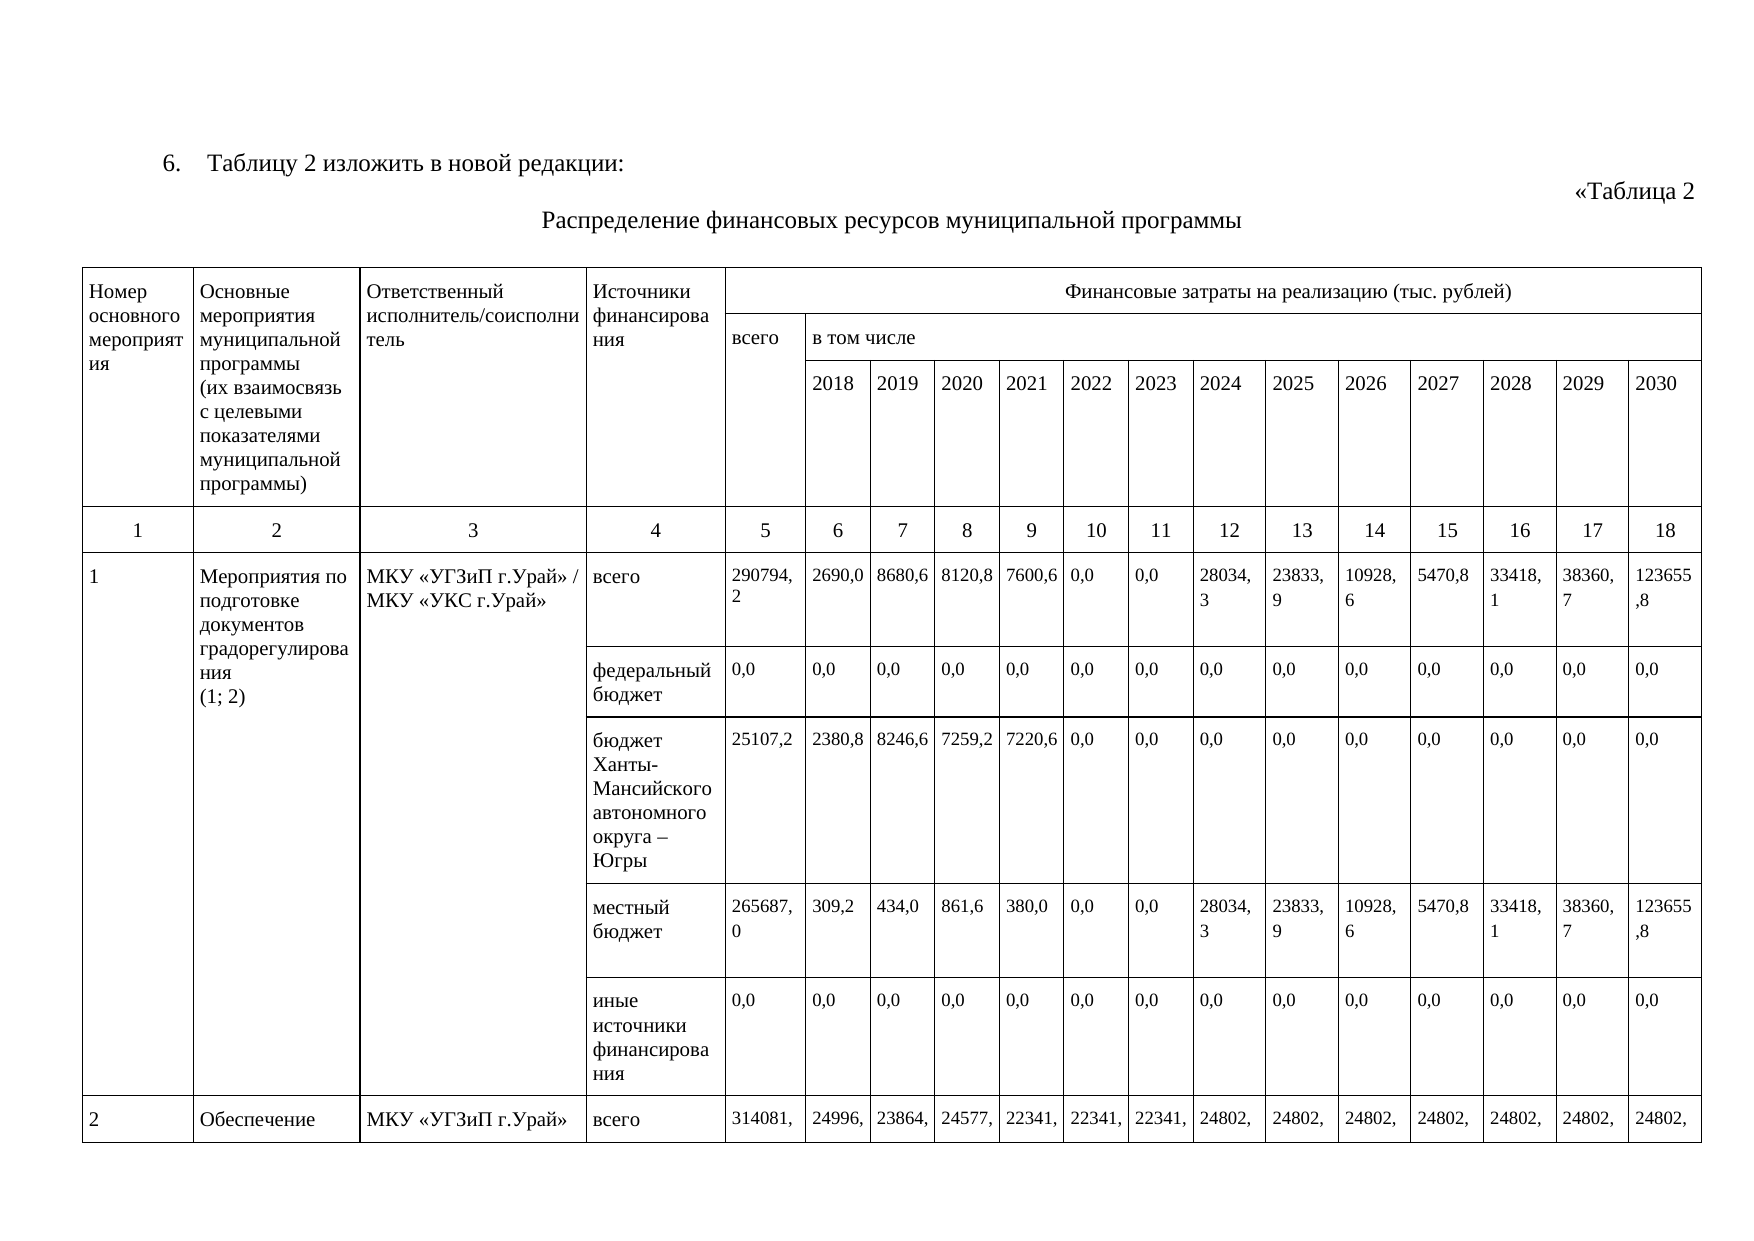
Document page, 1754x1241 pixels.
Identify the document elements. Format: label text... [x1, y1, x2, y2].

table_cell 2021 [1000, 361, 1063, 506]
table_cell 28034,3 [1194, 553, 1265, 646]
table_cell 0,0 [1129, 978, 1193, 1095]
table_cell 0,0 [935, 978, 999, 1095]
table_cell в том числе [806, 314, 1701, 360]
table_cell 5470,8 [1411, 553, 1483, 646]
table_cell 0,0 [1194, 718, 1265, 883]
table_cell всего [587, 553, 725, 646]
table_cell 0,0 [1557, 978, 1628, 1095]
table_cell всего [726, 314, 805, 506]
table_cell 0,0 [806, 647, 870, 716]
table_cell 2027 [1411, 361, 1483, 506]
table_cell 24802,6 [1194, 1096, 1265, 1142]
table_cell 2020 [935, 361, 999, 506]
table_cell 0,0 [1064, 884, 1128, 977]
table_cell 0,0 [806, 978, 870, 1095]
table_cell 0,0 [1411, 978, 1483, 1095]
table_cell 0,0 [1339, 718, 1410, 883]
table_cell 10928,6 [1339, 884, 1410, 977]
table_cell 2029 [1557, 361, 1628, 506]
table_cell 2028 [1484, 361, 1556, 506]
table_cell 380,0 [1000, 884, 1063, 977]
table_cell 33418,1 [1484, 884, 1556, 977]
table_cell 10 [1064, 507, 1128, 552]
table_cell 0,0 [1266, 978, 1338, 1095]
table_cell 3 [361, 507, 586, 552]
table_cell 0,0 [1484, 978, 1556, 1095]
table_cell 22341,8 [1000, 1096, 1063, 1142]
table_cell 38360,7 [1557, 884, 1628, 977]
table_cell 7 [871, 507, 934, 552]
table_header Финансовые затраты на реализацию (тыс. рублей) [726, 268, 1701, 313]
table_cell 8 [935, 507, 999, 552]
table_cell 15 [1411, 507, 1483, 552]
table_cell 0,0 [726, 647, 805, 716]
table_cell 0,0 [1339, 978, 1410, 1095]
table_cell 0,0 [935, 647, 999, 716]
table_cell Мероприятия по подготовке документов градорегулирования (1; 2) [194, 553, 359, 1095]
table_cell 23833,9 [1266, 553, 1338, 646]
table_cell 0,0 [1064, 553, 1128, 646]
text «Таблица 2 [89, 176, 1695, 205]
table_cell федеральный бюджет [587, 647, 725, 716]
table_cell МКУ «УГЗиП г.Урай» [361, 1096, 586, 1142]
table_cell 0,0 [1557, 647, 1628, 716]
table_cell 0,0 [1411, 718, 1483, 883]
table_cell 123655,8 [1629, 553, 1701, 646]
table_cell 2030 [1629, 361, 1701, 506]
table_cell 4 [587, 507, 725, 552]
table_cell 22341,8 [1064, 1096, 1128, 1142]
table_cell 0,0 [1484, 647, 1556, 716]
table_cell 8246,6 [871, 718, 934, 883]
table_cell 0,0 [1064, 978, 1128, 1095]
table_cell 0,0 [1339, 647, 1410, 716]
table_cell 24802,6 [1484, 1096, 1556, 1142]
table_cell 7220,6 [1000, 718, 1063, 883]
table_cell 24802,6 [1629, 1096, 1701, 1142]
table_cell 2022 [1064, 361, 1128, 506]
table_cell 8120,8 [935, 553, 999, 646]
table_cell 2024 [1194, 361, 1265, 506]
table_cell 1 [83, 553, 193, 1095]
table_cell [194, 1096, 359, 1142]
table_cell 2025 [1266, 361, 1338, 506]
table_cell 0,0 [726, 978, 805, 1095]
table_cell 2 [194, 507, 359, 552]
table_cell 0,0 [1129, 884, 1193, 977]
table_cell 14 [1339, 507, 1410, 552]
table_cell 0,0 [1000, 647, 1063, 716]
table_header Ответственный исполнитель/соисполнитель [361, 268, 586, 506]
table_cell 2 [83, 1096, 193, 1142]
table_cell 28034,3 [1194, 884, 1265, 977]
table_cell 10928,6 [1339, 553, 1410, 646]
table_header Источники финансирования [587, 268, 725, 506]
table_cell 25107,2 [726, 718, 805, 883]
table_cell 0,0 [1629, 647, 1701, 716]
table_cell 5 [726, 507, 805, 552]
table_cell всего [587, 1096, 725, 1142]
table_cell 265687,0 [726, 884, 805, 977]
list Таблицу 2 изложить в новой редакции: [162, 148, 1695, 176]
table_cell 0,0 [1129, 553, 1193, 646]
table_cell 309,2 [806, 884, 870, 977]
table_cell 2690,0 [806, 553, 870, 646]
table_cell 17 [1557, 507, 1628, 552]
table_cell 24996,0 [806, 1096, 870, 1142]
table_cell 0,0 [1064, 647, 1128, 716]
table_cell 2019 [871, 361, 934, 506]
table_cell 12 [1194, 507, 1265, 552]
table_cell 434,0 [871, 884, 934, 977]
table_cell 2380,8 [806, 718, 870, 883]
table_cell 0,0 [1411, 647, 1483, 716]
table_cell 22341,8 [1129, 1096, 1193, 1142]
table_cell 23864,2 [871, 1096, 934, 1142]
table_cell 0,0 [1484, 718, 1556, 883]
table_cell местный бюджет [587, 884, 725, 977]
table_cell 0,0 [1629, 978, 1701, 1095]
table_cell 7259,2 [935, 718, 999, 883]
table_cell 24802,6 [1266, 1096, 1338, 1142]
table_cell 2023 [1129, 361, 1193, 506]
table_cell 8680,6 [871, 553, 934, 646]
table_cell 33418,1 [1484, 553, 1556, 646]
table_cell 1 [83, 507, 193, 552]
table_cell 0,0 [1194, 978, 1265, 1095]
table_cell 0,0 [1266, 647, 1338, 716]
table_cell 0,0 [871, 647, 934, 716]
table_cell 6 [806, 507, 870, 552]
table_cell 24577,3 [935, 1096, 999, 1142]
table_cell 123655,8 [1629, 884, 1701, 977]
table_cell 0,0 [1129, 647, 1193, 716]
table_cell 0,0 [1064, 718, 1128, 883]
text Распределение финансовых ресурсов муниципальной программы [89, 205, 1695, 234]
table_cell 0,0 [1557, 718, 1628, 883]
table_cell 13 [1266, 507, 1338, 552]
table_cell 24802,6 [1411, 1096, 1483, 1142]
table_cell 24802,6 [1557, 1096, 1628, 1142]
table_cell 9 [1000, 507, 1063, 552]
table_cell 861,6 [935, 884, 999, 977]
table_cell иные источники финансирования [587, 978, 725, 1095]
table_cell 11 [1129, 507, 1193, 552]
table_header Номер основного мероприятия [83, 268, 193, 506]
table_cell 0,0 [1194, 647, 1265, 716]
table_cell 24802,6 [1339, 1096, 1410, 1142]
table_cell 38360,7 [1557, 553, 1628, 646]
table_cell 2018 [806, 361, 870, 506]
table_cell 0,0 [1629, 718, 1701, 883]
table_cell 18 [1629, 507, 1701, 552]
table_cell 23833,9 [1266, 884, 1338, 977]
table_cell 0,0 [1129, 718, 1193, 883]
table_cell 0,0 [1266, 718, 1338, 883]
table_cell 314081,1 [726, 1096, 805, 1142]
table_cell 5470,8 [1411, 884, 1483, 977]
table_cell 0,0 [871, 978, 934, 1095]
table_header Основные мероприятия муниципальной программы (их взаимосвязь с целевыми показателями муниципальной программы) [194, 268, 359, 506]
table_cell бюджет Ханты-Мансийского автономного округа – Югры [587, 718, 725, 883]
table_cell 290794,2 [726, 553, 805, 646]
table_cell 2026 [1339, 361, 1410, 506]
table_cell 7600,6 [1000, 553, 1063, 646]
table_cell МКУ «УГЗиП г.Урай» / МКУ «УКС г.Урай» [361, 553, 586, 1095]
table_cell 16 [1484, 507, 1556, 552]
table_cell 0,0 [1000, 978, 1063, 1095]
